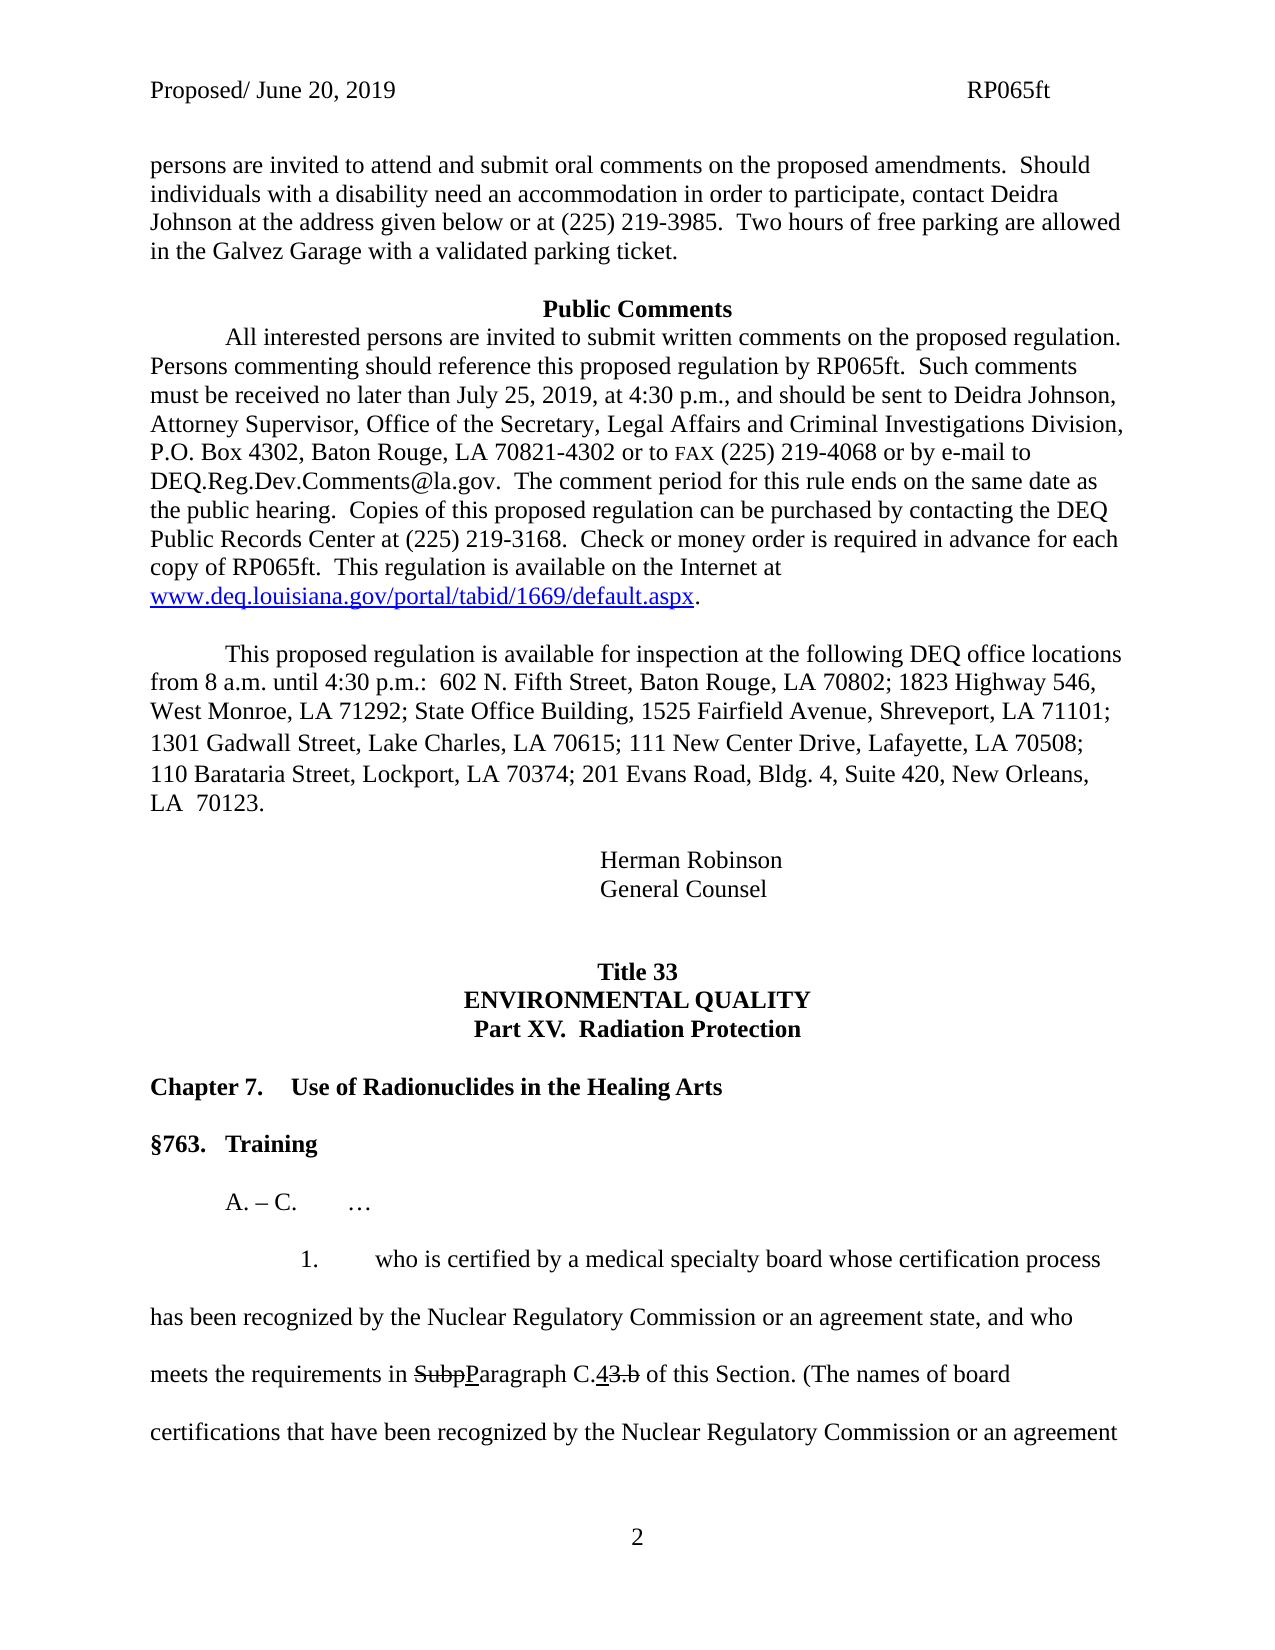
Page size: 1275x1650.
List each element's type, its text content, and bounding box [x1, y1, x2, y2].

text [150, 1244, 1125, 1445]
text Part XV. Radiation Protection [150, 1014, 1125, 1043]
text Chapter 7. Use of Radionuclides in the Healing Arts [150, 1072, 1125, 1100]
title Title 33 [150, 957, 1125, 985]
text General Counsel [150, 874, 1125, 903]
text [150, 150, 1125, 265]
text ENVIRONMENTAL QUALITY [150, 985, 1125, 1014]
text All interested persons are invited to submit written comments on the proposed regulation. Persons commenting should reference this proposed regulation by RP065ft. Such comments must be received no later than July 25, 2019, at 4:30 p.m., and should be sent to Deidra Johnson, Attorney Supervisor, Office of the Secretary, Legal Affairs and Criminal Investigations Division, P.O. Box 4302, Baton Rouge, LA 70821-4302 or to fax (225) 219-4068 or by e-mail to DEQ.Reg.Dev.Comments@la.gov. The comment period for this rule ends on the same date as the public hearing. Copies of this proposed regulation can be purchased by contacting the DEQ Public Records Center at (225) 219-3168. Check or money order is required in advance for each copy of RP065ft. This regulation is available on the Internet at www.deq.louisiana.gov/portal/tabid/1669/default.aspx. [150, 322, 1125, 610]
text A. – C. … [150, 1187, 1125, 1215]
text Herman Robinson [150, 845, 1125, 874]
text §763. Training [150, 1129, 1125, 1158]
text This proposed regulation is available for inspection at the following DEQ office locations from 8 a.m. until 4:30 p.m.: 602 N. Fifth Street, Baton Rouge, LA 70802; 1823 Highway 546, West Monroe, LA 71292; State Office Building, 1525 Fairfield Avenue, Shreveport, LA 71101; 1301 Gadwall Street, Lake Charles, LA 70615; 111 New Center Drive, Lafayette, LA 70508; 110 Barataria Street, Lockport, LA 70374; 201 Evans Road, Bldg. 4, Suite 420, New Orleans, LA 70123. [150, 639, 1125, 817]
text Public Comments [150, 294, 1125, 322]
